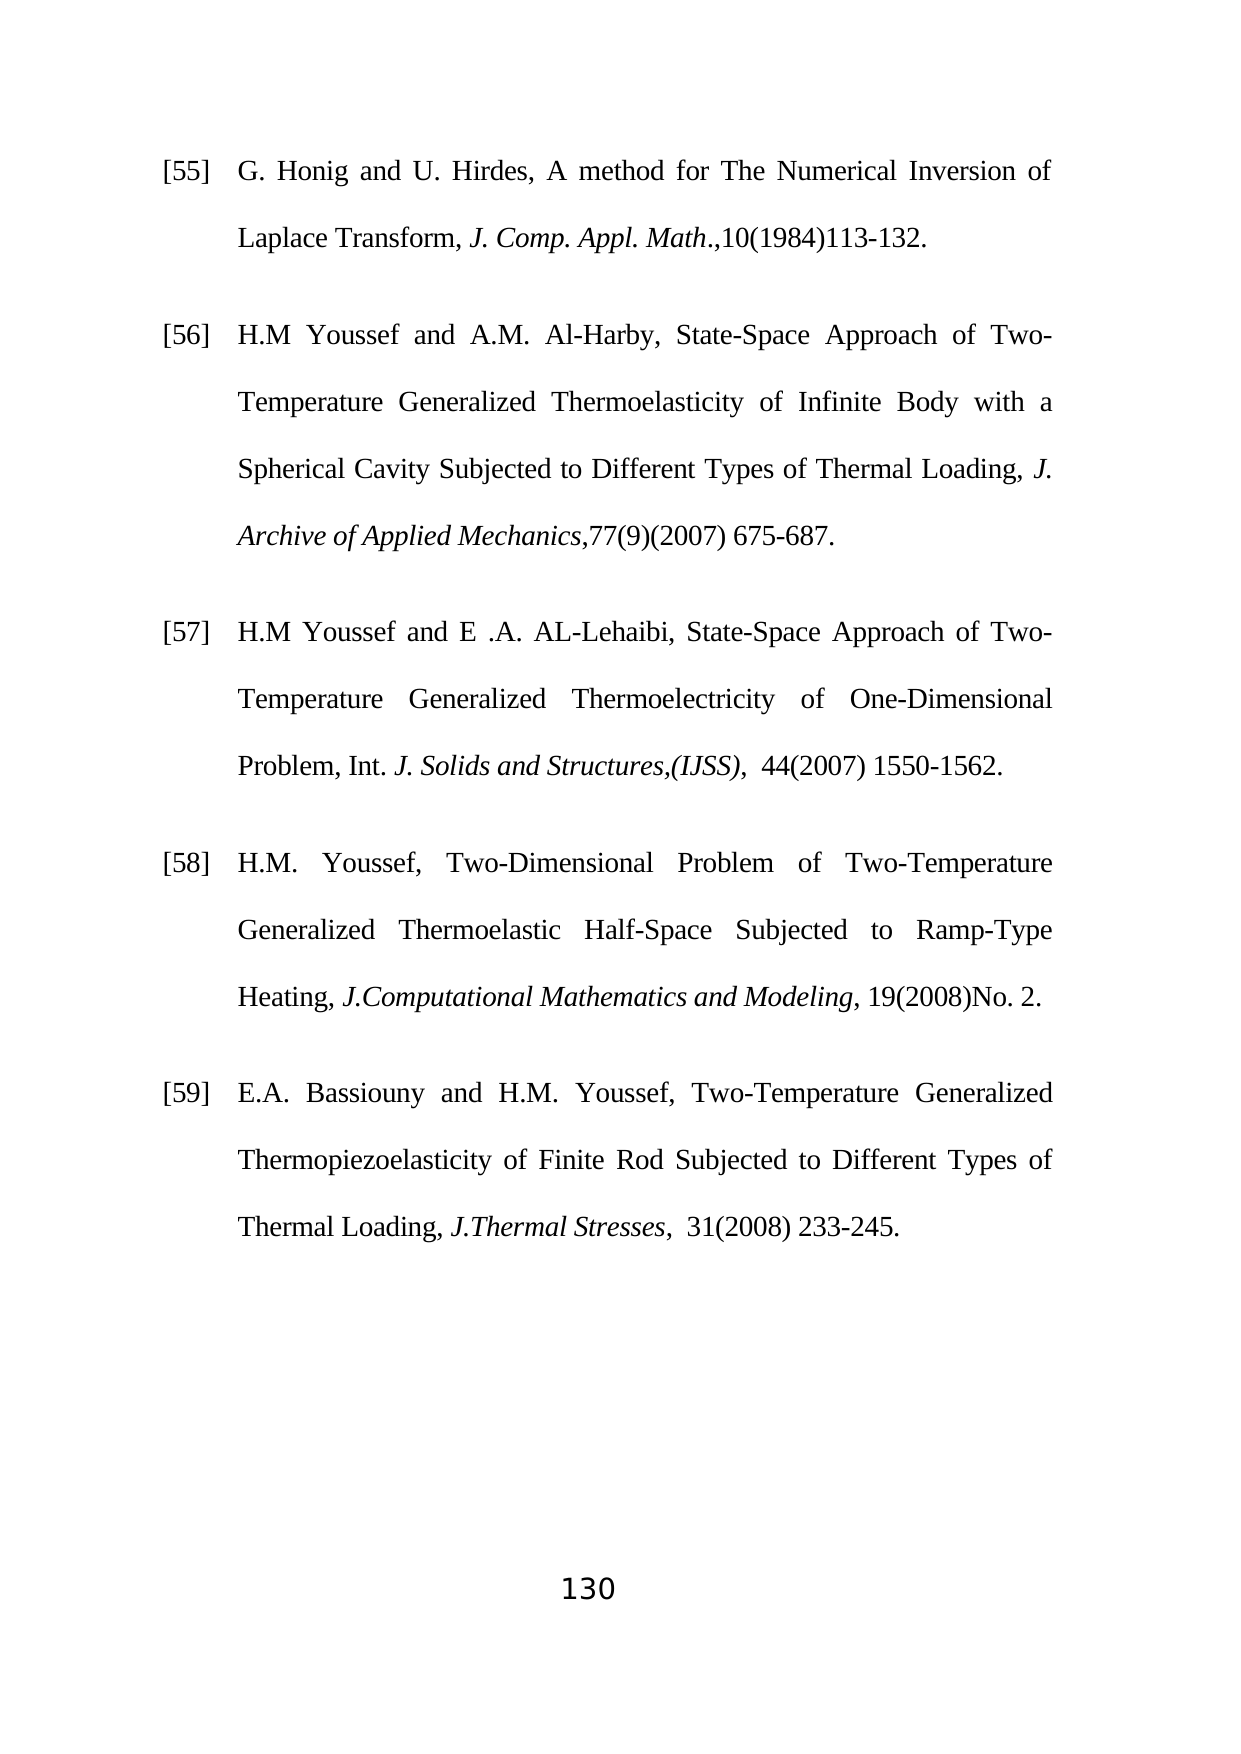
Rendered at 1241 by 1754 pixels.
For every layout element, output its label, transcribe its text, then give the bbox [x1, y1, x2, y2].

text [56] H.M Youssef and A.M. Al-Harby, State-Space Approach of Two-Temperature Generalized Thermoelasticity of Infinite Body with a Spherical Cavity Subjected to Different Types of Thermal Loading, J. Archive of Applied Mechanics,77(9)(2007) 675-687. [162, 317, 1053, 552]
text [55] G. Honig and U. Hirdes, A method for The Numerical Inversion of Laplace Transform, J. Comp. Appl. Math.,10(1984)113-132. [162, 153, 1053, 254]
text [58] H.M. Youssef, Two-Dimensional Problem of Two-Temperature Generalized Thermoelastic Half-Space Subjected to Ramp-Type Heating, J.Computational Mathematics and Modeling, 19(2008)No. 2. [162, 845, 1053, 1012]
text [57] H.M Youssef and E .A. AL-Lehaibi, State-Space Approach of Two-Temperature Generalized Thermoelectricity of One-Dimensional Problem, Int. J. Solids and Structures,(IJSS), 44(2007) 1550-1562. [162, 614, 1053, 782]
text [59] E.A. Bassiouny and H.M. Youssef, Two-Temperature Generalized Thermopiezoelasticity of Finite Rod Subjected to Different Types of Thermal Loading, J.Thermal Stresses, 31(2008) 233-245. [162, 1075, 1053, 1243]
